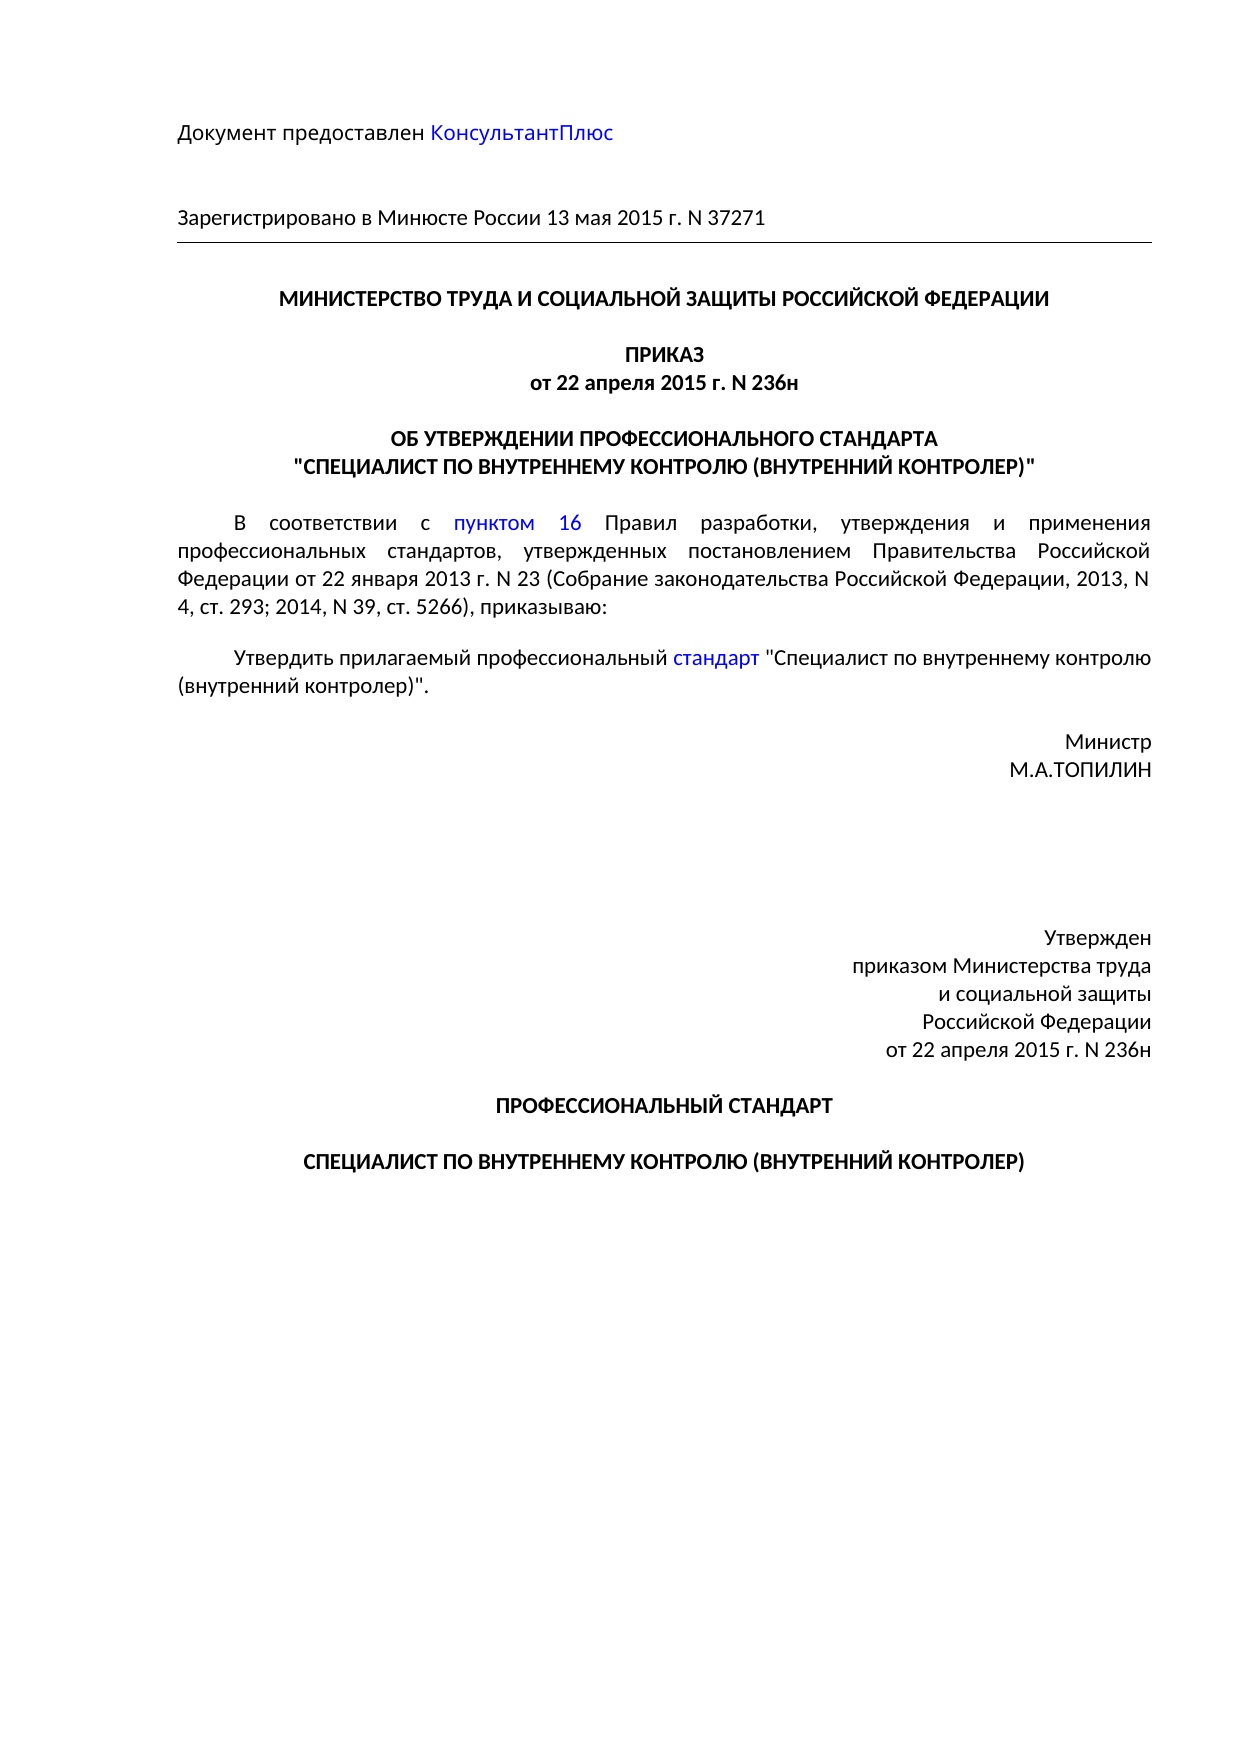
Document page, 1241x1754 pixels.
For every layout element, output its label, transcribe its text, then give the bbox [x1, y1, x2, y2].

title ПРИКАЗ [177, 340, 1152, 368]
text от 22 апреля 2015 г. N 236н [177, 1035, 1152, 1063]
text Министр [177, 727, 1152, 755]
text Зарегистрировано в Минюсте России 13 мая 2015 г. N 37271 [177, 203, 1152, 231]
text и социальной защиты [177, 979, 1152, 1007]
text приказом Министерства труда [177, 951, 1152, 979]
title Документ предоставлен КонсультантПлюс [177, 118, 1152, 175]
text Утвердить прилагаемый профессиональный стандарт "Специалист по внутреннему контролю (внутренний контролер)". [177, 643, 1152, 699]
text Российской Федерации [177, 1007, 1152, 1035]
title СПЕЦИАЛИСТ ПО ВНУТРЕННЕМУ КОНТРОЛЮ (ВНУТРЕННИЙ КОНТРОЛЕР) [177, 1147, 1152, 1176]
title МИНИСТЕРСТВО ТРУДА И СОЦИАЛЬНОЙ ЗАЩИТЫ РОССИЙСКОЙ ФЕДЕРАЦИИ [177, 284, 1152, 312]
text В соответствии с пунктом 16 Правил разработки, утверждения и применения профессиональных стандартов, утвержденных постановлением Правительства Российской Федерации от 22 января 2013 г. N 23 (Собрание законодательства Российской Федерации, 2013, N 4, ст. 293; 2014, N 39, ст. 5266), приказываю: [177, 508, 1152, 620]
title "СПЕЦИАЛИСТ ПО ВНУТРЕННЕМУ КОНТРОЛЮ (ВНУТРЕННИЙ КОНТРОЛЕР)" [177, 452, 1152, 480]
text М.А.ТОПИЛИН [177, 755, 1152, 783]
title ПРОФЕССИОНАЛЬНЫЙ СТАНДАРТ [177, 1091, 1152, 1119]
title от 22 апреля 2015 г. N 236н [177, 368, 1152, 396]
title ОБ УТВЕРЖДЕНИИ ПРОФЕССИОНАЛЬНОГО СТАНДАРТА [177, 424, 1152, 452]
text Утвержден [177, 923, 1152, 951]
